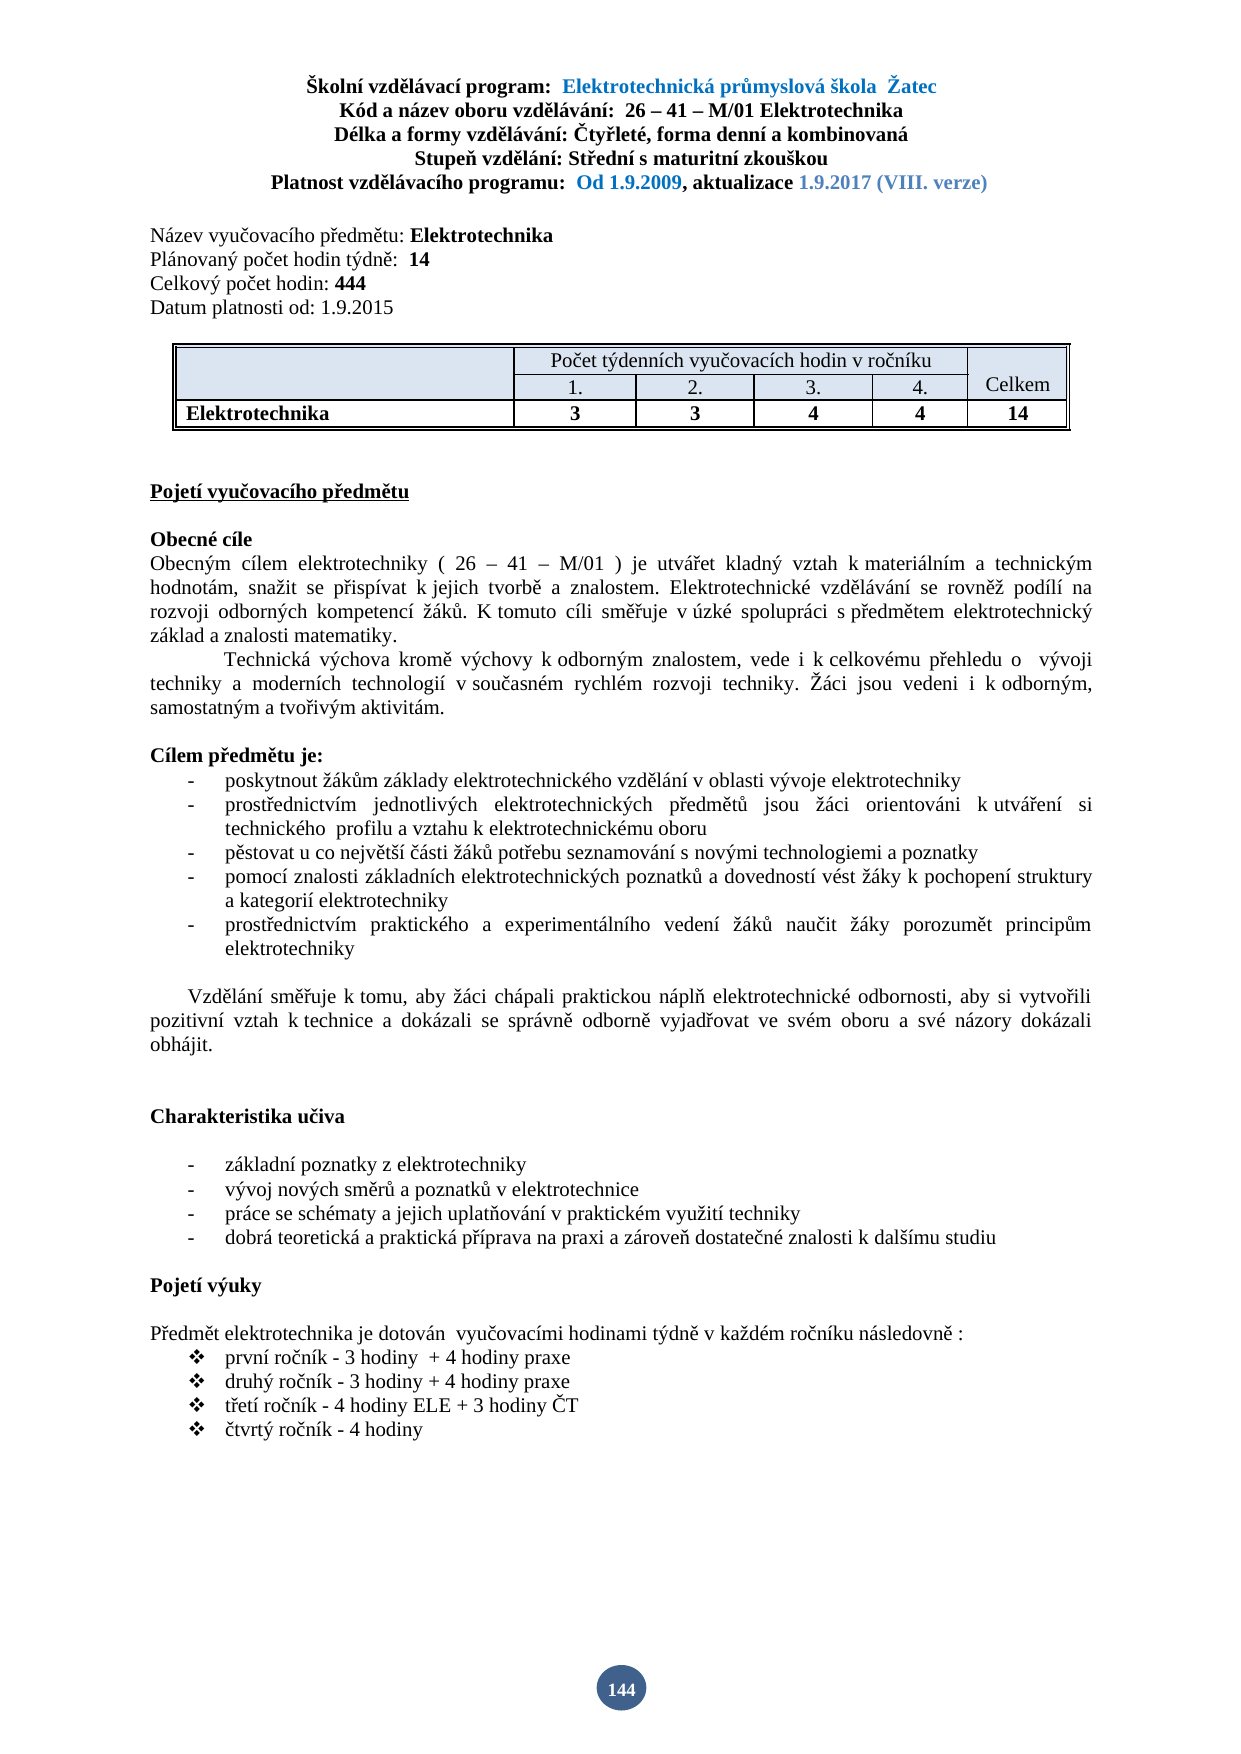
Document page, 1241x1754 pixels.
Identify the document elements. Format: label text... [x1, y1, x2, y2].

text Vzdělání směřuje k tomu, aby žáci chápali praktickou náplň elektrotechnické odbornosti, aby si vytvořili pozitivní vztah k technice a dokázali se správně odborně vyjadřovat ve svém oboru a své názory dokázali obhájit. [150, 984, 1092, 1056]
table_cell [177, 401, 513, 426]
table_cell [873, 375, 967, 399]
text Celkový počet hodin: 444 [150, 271, 1092, 295]
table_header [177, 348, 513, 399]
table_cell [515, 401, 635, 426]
text Cílem předmětu je: [150, 743, 1092, 767]
list poskytnout žákům základy elektrotechnického vzdělání v oblasti vývoje elektrotechniky [187, 767, 1092, 792]
text Obecné cíle [150, 527, 1092, 551]
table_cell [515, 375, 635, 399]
list čtvrtý ročník - 4 hodiny [187, 1417, 1092, 1441]
list pěstovat u co největší části žáků potřebu seznamování s novými technologiemi a poznatky [187, 840, 1092, 864]
subtitle Pojetí výuky [150, 1273, 1092, 1297]
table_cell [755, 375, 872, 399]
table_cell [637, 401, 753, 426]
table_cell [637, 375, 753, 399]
text Technická výchova kromě výchovy k odborným znalostem, vede i k celkovému přehledu o vývoji techniky a moderních technologií v současném rychlém rozvoji techniky. Žáci jsou vedeni i k odborným, samostatným a tvořivým aktivitám. [150, 647, 1092, 719]
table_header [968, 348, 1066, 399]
list druhý ročník - 3 hodiny + 4 hodiny praxe [187, 1369, 1092, 1393]
text Datum platnosti od: 1.9.2015 [150, 295, 1092, 319]
text Název vyučovacího předmětu: Elektrotechnika [150, 223, 1092, 247]
text Předmět elektrotechnika je dotován vyučovacími hodinami týdně v každém ročníku následovně : [150, 1321, 1092, 1345]
list základní poznatky z elektrotechniky [187, 1152, 1092, 1176]
list vývoj nových směrů a poznatků v elektrotechnice [187, 1176, 1092, 1201]
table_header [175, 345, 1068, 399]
subtitle Charakteristika učiva [150, 1104, 1092, 1128]
list prostřednictvím jednotlivých elektrotechnických předmětů jsou žáci orientováni k utváření si technického profilu a vztahu k elektrotechnickému oboru [187, 792, 1092, 840]
text Plánovaný počet hodin týdně: 14 [150, 247, 1092, 271]
list první ročník - 3 hodiny + 4 hodiny praxe [187, 1345, 1092, 1369]
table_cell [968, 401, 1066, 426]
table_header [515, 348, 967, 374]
list prostřednictvím praktického a experimentálního vedení žáků naučit žáky porozumět principům elektrotechniky [187, 912, 1092, 960]
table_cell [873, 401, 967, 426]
text Pojetí vyučovacího předmětu [150, 479, 1092, 503]
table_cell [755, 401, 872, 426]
text Obecným cílem elektrotechniky ( 26 – 41 – M/01 ) je utvářet kladný vztah k materiálním a technickým hodnotám, snažit se přispívat k jejich tvorbě a znalostem. Elektrotechnické vzdělávání se rovněž podílí na rozvoji odborných kompetencí žáků. K tomuto cíli směřuje v úzké spolupráci s předmětem elektrotechnický základ a znalosti matematiky. [150, 551, 1092, 647]
list třetí ročník - 4 hodiny ELE + 3 hodiny ČT [187, 1393, 1092, 1417]
list dobrá teoretická a praktická příprava na praxi a zároveň dostatečné znalosti k dalšímu studiu [187, 1224, 1092, 1249]
list práce se schématy a jejich uplatňování v praktickém využití techniky [187, 1201, 1092, 1224]
list pomocí znalosti základních elektrotechnických poznatků a dovedností vést žáky k pochopení struktury a kategorií elektrotechniky [187, 864, 1092, 912]
